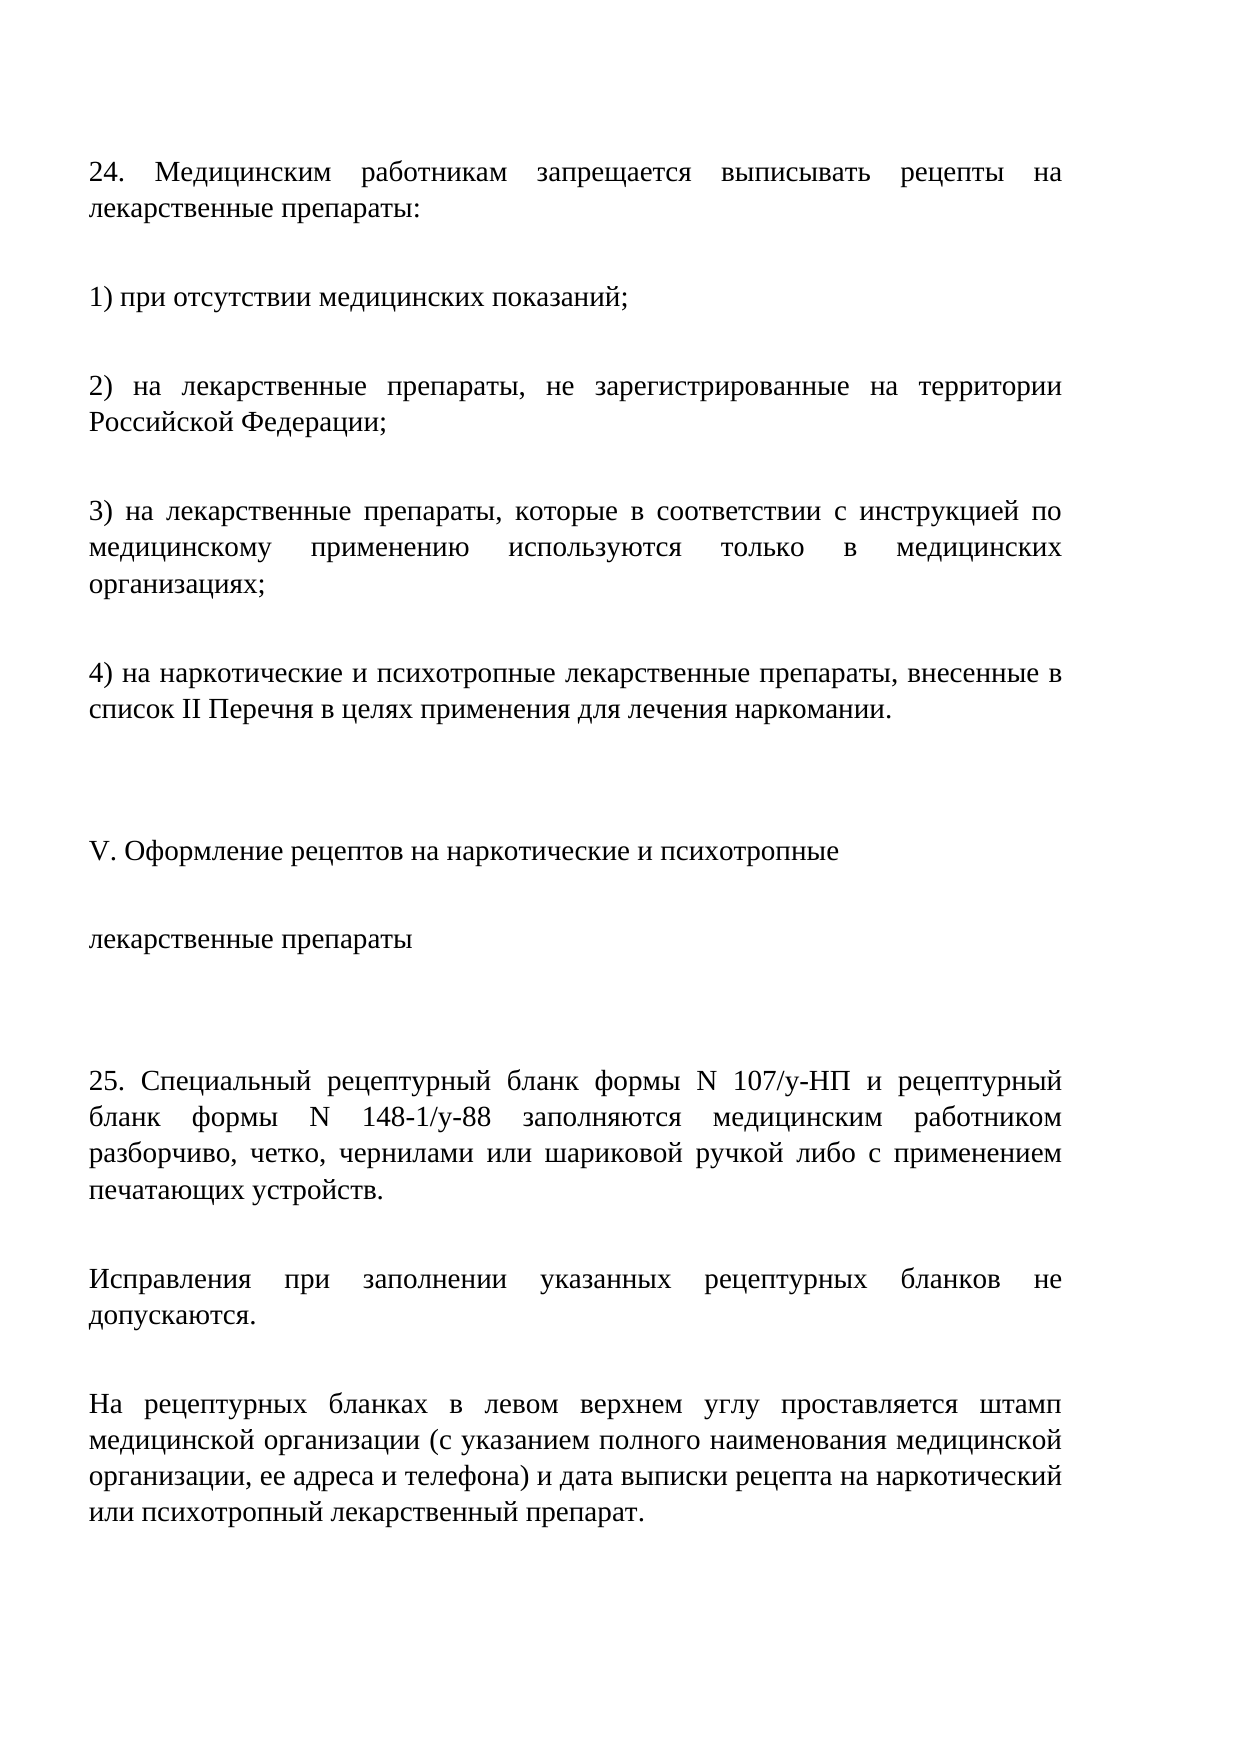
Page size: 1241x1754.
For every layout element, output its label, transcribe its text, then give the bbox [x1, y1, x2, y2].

text лекарственные препараты [88, 885, 1063, 955]
text Исправления при заполнении указанных рецептурных бланков не допускаются. [88, 1224, 1063, 1330]
text 24. Медицинским работникам запрещается выписывать рецепты на лекарственные препараты: [88, 118, 1063, 224]
text 3) на лекарственные препараты, которые в соответствии с инструкцией по медицинскому применению используются только в медицинских организациях; [88, 457, 1063, 599]
text 4) на наркотические и психотропные лекарственные препараты, внесенные в список II Перечня в целях применения для лечения наркомании. [88, 618, 1063, 724]
text V. Оформление рецептов на наркотические и психотропные [88, 796, 1063, 866]
text 2) на лекарственные препараты, не зарегистрированные на территории Российской Федерации; [88, 332, 1063, 438]
text На рецептурных бланках в левом верхнем углу проставляется штамп медицинской организации (с указанием полного наименования медицинской организации, ее адреса и телефона) и дата выписки рецепта на наркотический или психотропный лекарственный препарат. [88, 1350, 1063, 1528]
text 1) при отсутствии медицинских показаний; [88, 243, 1063, 313]
text 25. Специальный рецептурный бланк формы N 107/у-НП и рецептурный бланк формы N 148-1/у-88 заполняются медицинским работником разборчиво, четко, чернилами или шариковой ручкой либо с применением печатающих устройств. [88, 1027, 1063, 1205]
